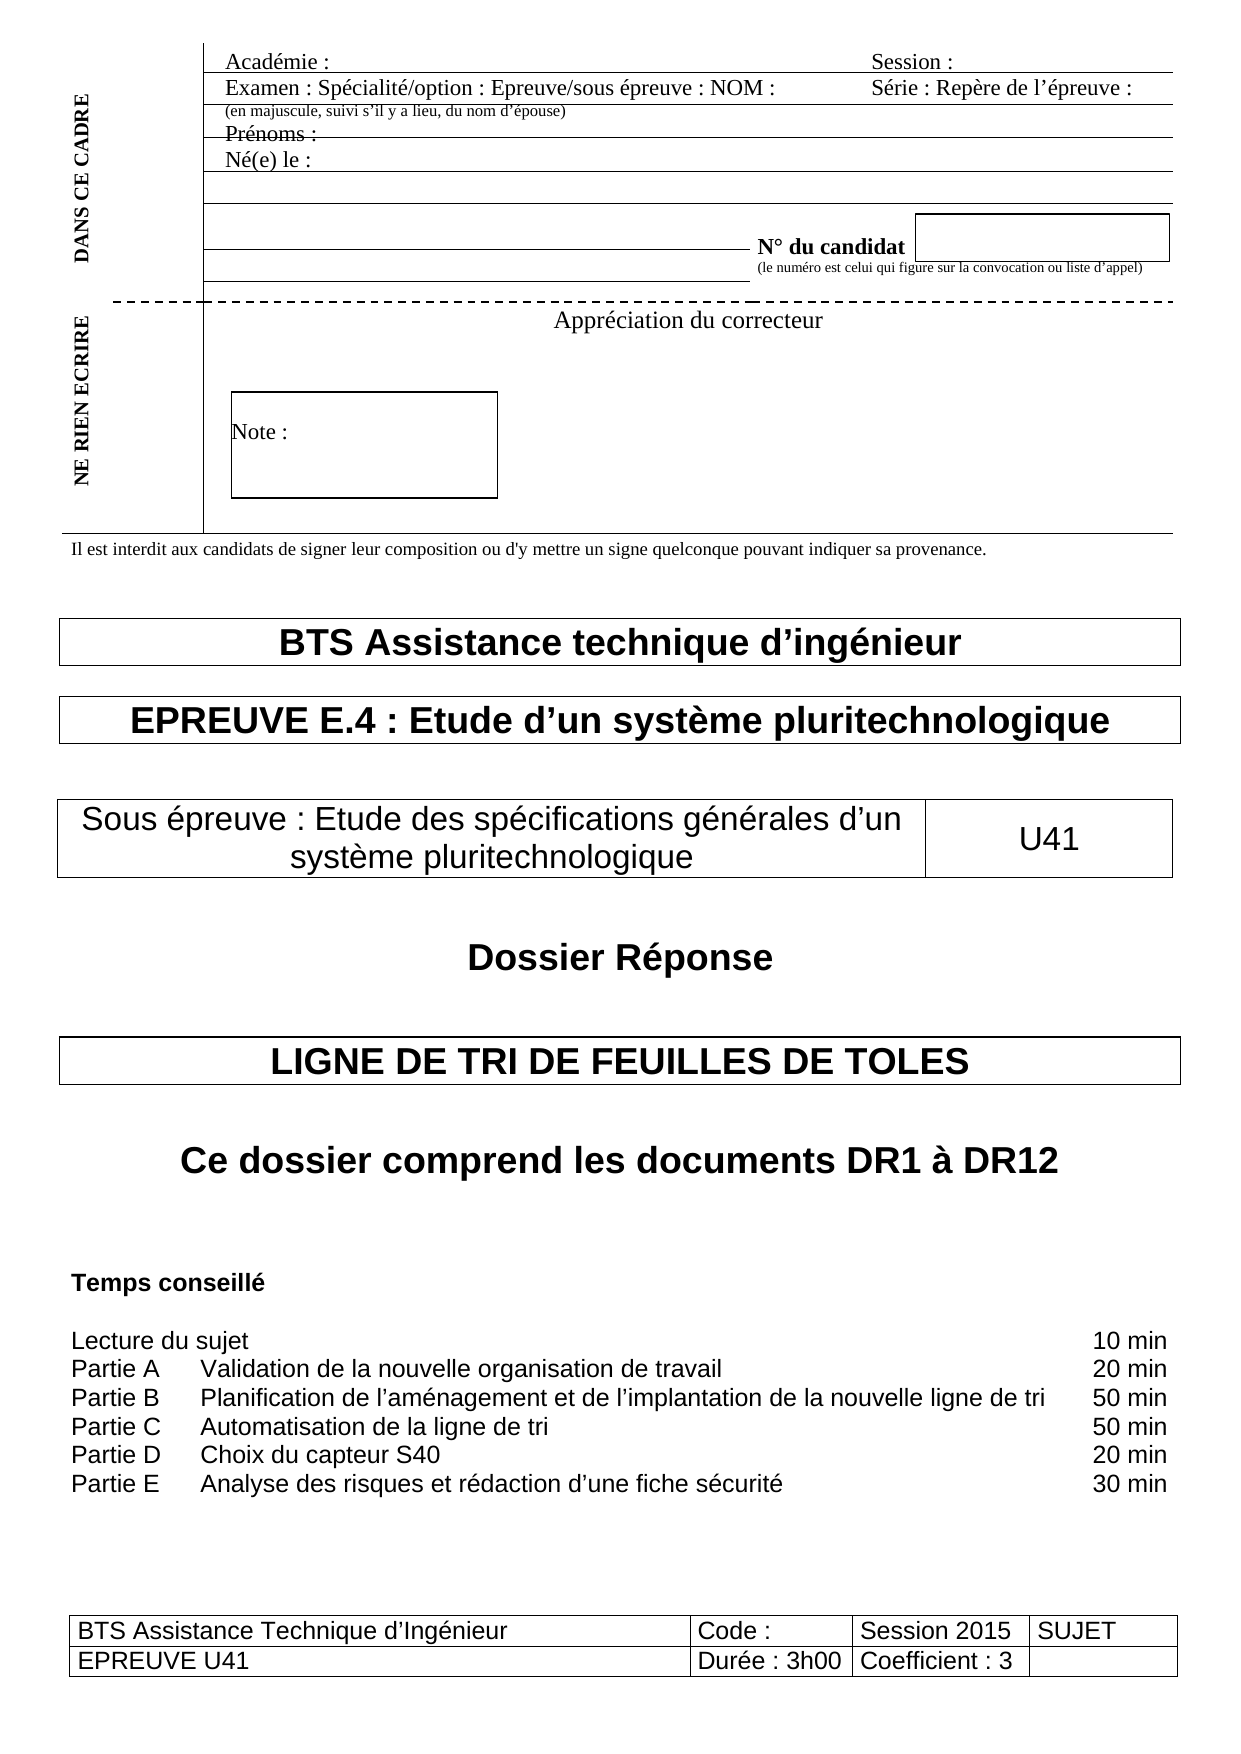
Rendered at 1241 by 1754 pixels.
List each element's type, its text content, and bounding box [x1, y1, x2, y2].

table_cell 30 min [1069, 1471, 1188, 1498]
table_cell 50 min [1069, 1385, 1188, 1413]
table_cell Analyse des risques et rédaction d’une fiche sécurité [181, 1471, 1069, 1498]
table_cell Automatisation de la ligne de tri [181, 1413, 1069, 1442]
table_cell [1030, 1647, 1177, 1676]
table_cell Partie C [50, 1413, 181, 1442]
table_cell EPREUVE U41 [70, 1647, 690, 1676]
table_cell Choix du capteur S40 [181, 1442, 1069, 1471]
table_header Code : [691, 1616, 852, 1646]
table_cell 50 min [1069, 1413, 1188, 1442]
table_cell 20 min [1069, 1356, 1188, 1384]
table_cell Partie A [50, 1356, 181, 1384]
table_cell Partie B [50, 1385, 181, 1413]
table_cell Coefficient : 3 [853, 1647, 1029, 1676]
table_cell Partie D [50, 1442, 181, 1471]
table_header Lecture du sujet [50, 1329, 1069, 1356]
table_cell Planification de l’aménagement et de l’implantation de la nouvelle ligne de tri [181, 1385, 1069, 1413]
table_cell Durée : 3h00 [691, 1647, 852, 1676]
text Dossier Réponse [465, 935, 775, 978]
table_header Sous épreuve : Etude des spécifications générales d’un système pluritechnologique [58, 800, 925, 877]
table_header Session 2015 [853, 1616, 1029, 1646]
text Ce dossier comprend les documents DR1 à DR12 [180, 1139, 1240, 1182]
table_cell Validation de la nouvelle organisation de travail [181, 1356, 1069, 1384]
table_cell 20 min [1069, 1442, 1188, 1471]
table_header 10 min [1069, 1329, 1188, 1356]
subtitle Temps conseillé [71, 1268, 1240, 1297]
table_header SUJET [1030, 1616, 1177, 1646]
table_header BTS Assistance Technique d’Ingénieur [70, 1616, 690, 1646]
table_cell Partie E [50, 1471, 181, 1498]
text Il est interdit aux candidats de signer leur composition ou d'y mettre un signe quelconque pouvant indiquer sa provenance. [71, 537, 1240, 559]
table_header U41 [926, 800, 1172, 877]
